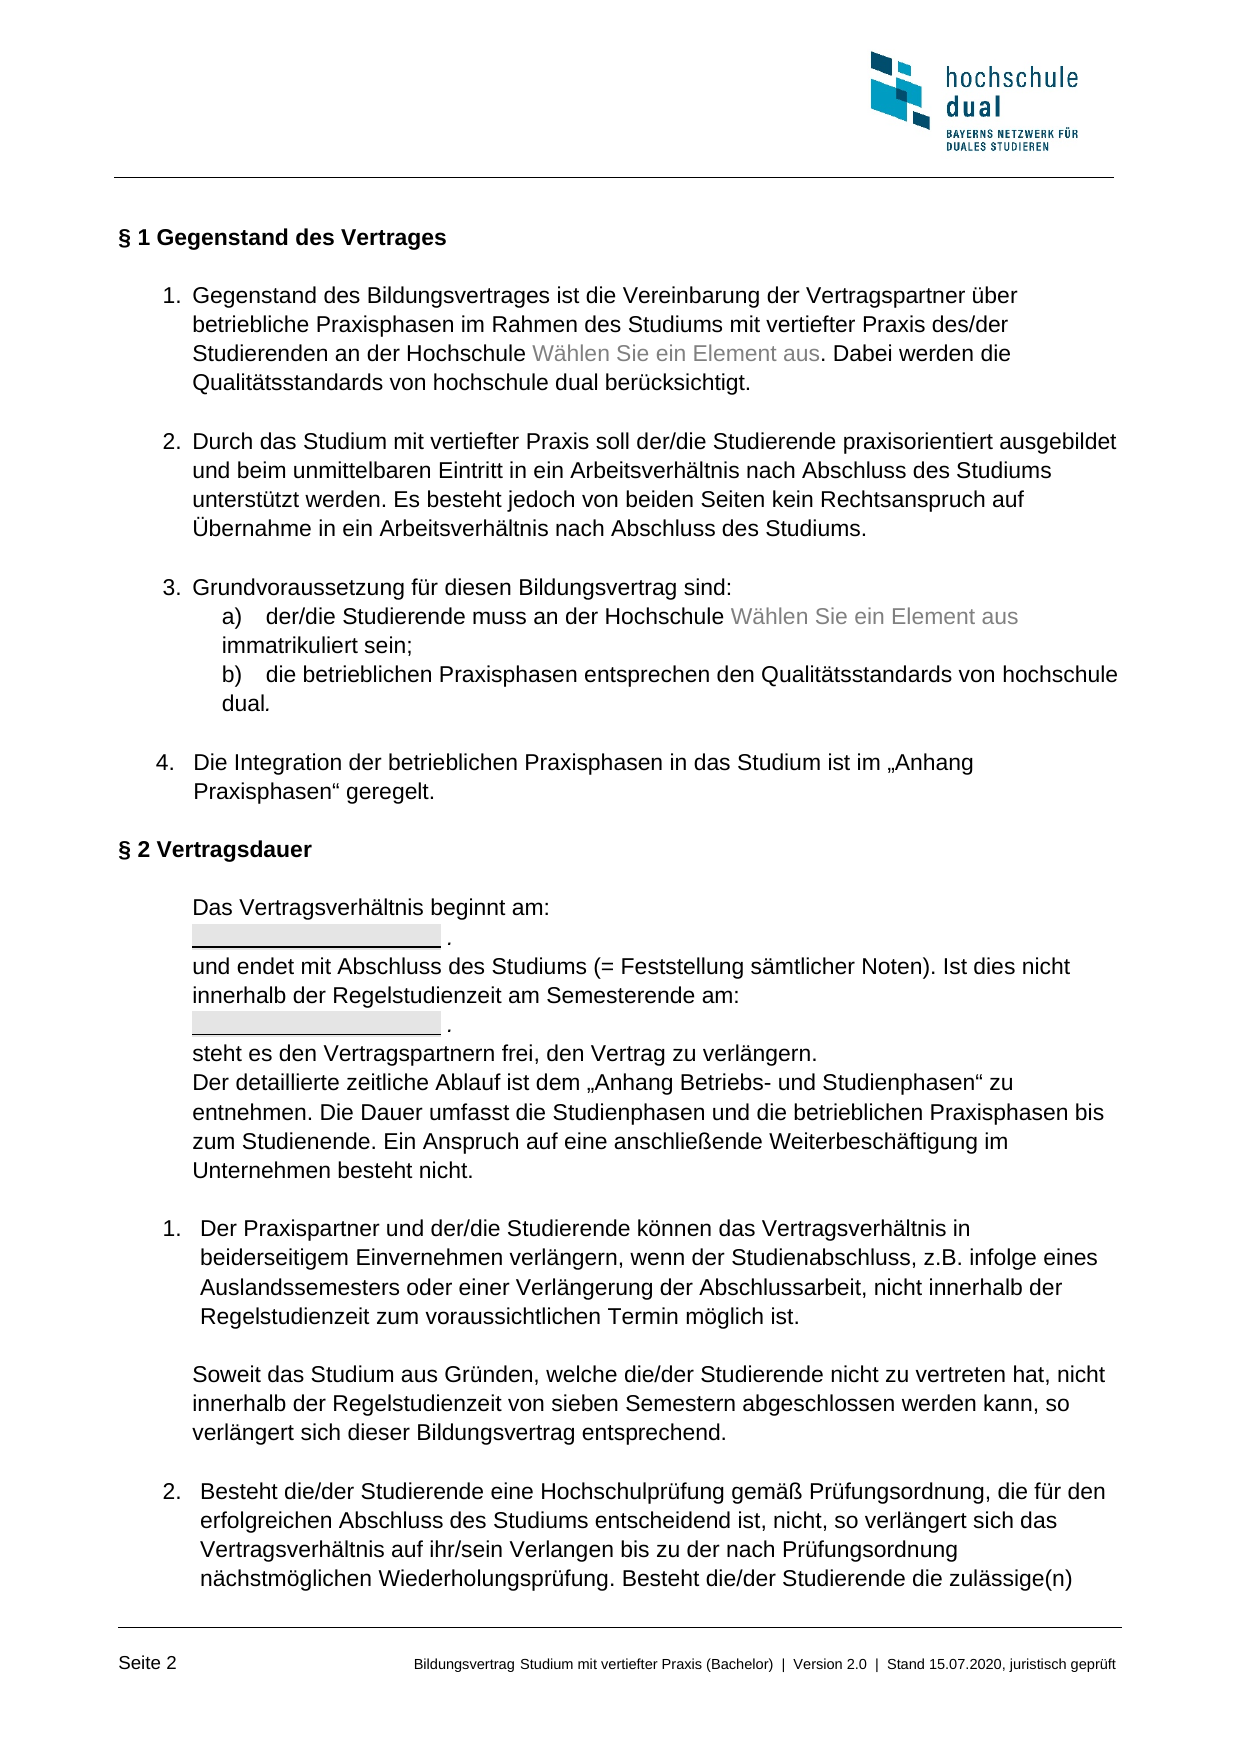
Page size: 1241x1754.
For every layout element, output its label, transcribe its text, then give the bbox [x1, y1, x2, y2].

list Soweit das Studium aus Gründen, welche die/der Studierende nicht zu vertreten hat, nicht innerhalb der Regelstudienzeit von sieben Semestern abgeschlossen werden kann, so verlängert sich dieser Bildungsvertrag entsprechend. [192, 1359, 1122, 1447]
text Grundvoraussetzung für diesen Bildungsvertrag sind: [162, 572, 1122, 601]
text die betrieblichen Praxisphasen entsprechen den Qualitätsstandards von hochschule dual. [222, 659, 1122, 717]
text der/die Studierende muss an der Hochschule immatrikuliert sein; [222, 601, 1122, 659]
list Der Praxispartner und der/die Studierende können das Vertragsverhältnis in beiderseitigem Einvernehmen verlängern, wenn der Studienabschluss, z.B. infolge eines Auslandssemesters oder einer Verlängerung der Abschlussarbeit, nicht innerhalb der Regelstudienzeit zum voraussichtlichen Termin möglich ist. [162, 1213, 1122, 1330]
text § 1 Gegenstand des Vertrages [118, 222, 1122, 251]
text § 2 Vertragsdauer [118, 834, 1122, 863]
text Durch das Studium mit vertiefter Praxis soll der/die Studierende praxisorientiert ausgebildet und beim unmittelbaren Eintritt in ein Arbeitsverhältnis nach Abschluss des Studiums unterstützt werden. Es besteht jedoch von beiden Seiten kein Rechtsanspruch auf Übernahme in ein Arbeitsverhältnis nach Abschluss des Studiums. [162, 426, 1122, 542]
picture [858, 39, 1087, 161]
list Das Vertragsverhältnis beginnt am: . und endet mit Abschluss des Studiums (= Feststellung sämtlicher Noten). Ist dies nicht innerhalb der Regelstudienzeit am Semesterende am: . steht es den Vertragspartnern frei, den Vertrag zu verlängern. Der detaillierte zeitliche Ablauf ist dem „Anhang Betriebs- und Studienphasen“ zu entnehmen. Die Dauer umfasst die Studienphasen und die betrieblichen Praxisphasen bis zum Studienende. Ein Anspruch auf eine anschließende Weiterbeschäftigung im Unternehmen besteht nicht. [192, 892, 1122, 1184]
list Die Integration der betrieblichen Praxisphasen in das Studium ist im „Anhang Praxisphasen“ geregelt. [156, 747, 1122, 805]
text Gegenstand des Bildungsvertrages ist die Vereinbarung der Vertragspartner über betriebliche Praxisphasen im Rahmen des Studiums mit vertiefter Praxis des/der Studierenden an der Hochschule . Dabei werden die Qualitätsstandards von hochschule dual berücksichtigt. [162, 280, 1122, 397]
